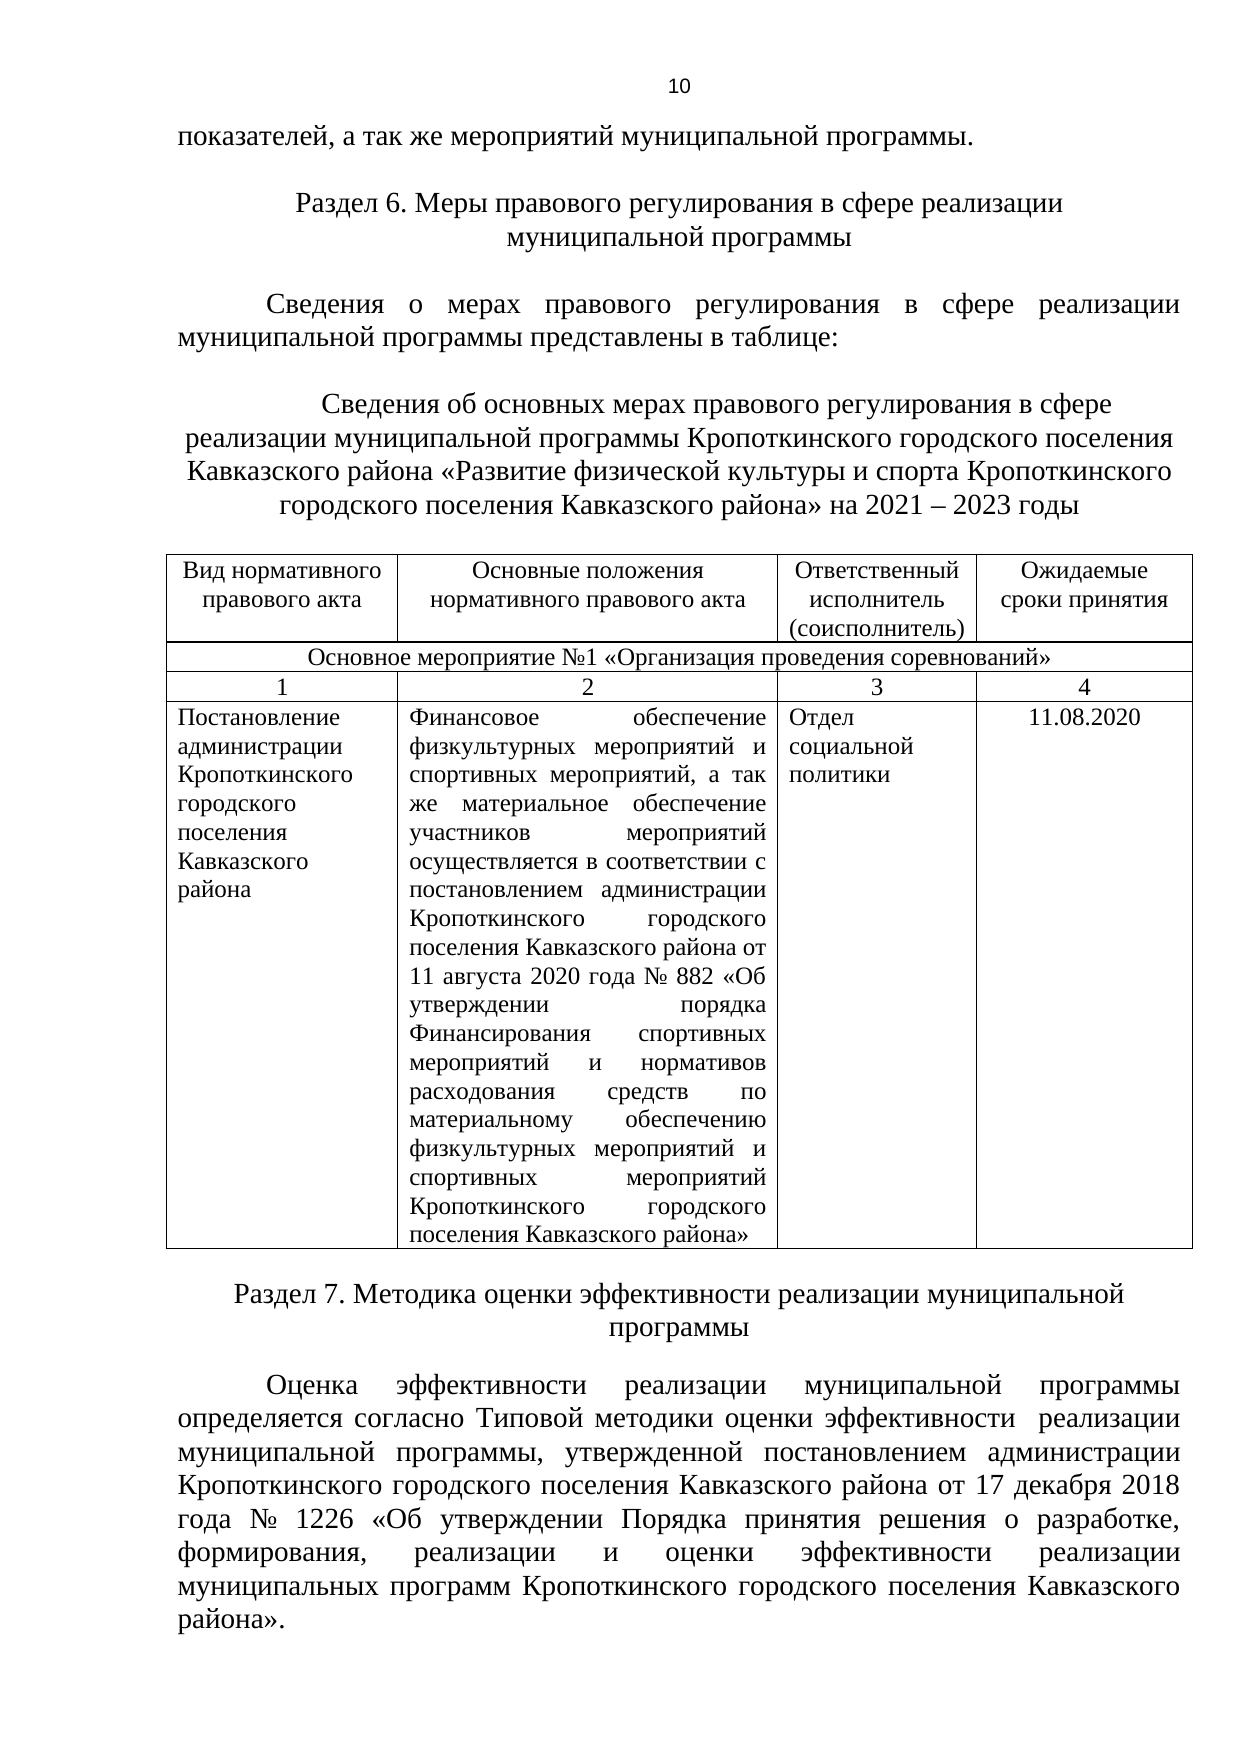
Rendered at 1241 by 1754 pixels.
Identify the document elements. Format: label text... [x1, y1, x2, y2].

table_cell 2 [398, 672, 777, 701]
text Сведения об основных мерах правового регулирования в сфере реализации муниципальной программы Кропоткинского городского поселения Кавказского района «Развитие физической культуры и спорта Кропоткинского городского поселения Кавказского района» на 2021 – 2023 годы [177, 386, 1181, 521]
table_header Ожидаемые сроки принятия [977, 555, 1192, 641]
text Раздел 6. Меры правового регулирования в сфере реализации [177, 185, 1181, 219]
table_cell Финансовое обеспечение физкультурных мероприятий и спортивных мероприятий, а так же материальное обеспечение участников мероприятий осуществляется в соответствии с постановлением администрации Кропоткинского городского поселения Кавказского района от 11 августа 2020 года № 882 «Об утверждении порядка Финансирования спортивных мероприятий и нормативов расходования средств по материальному обеспечению физкультурных мероприятий и спортивных мероприятий Кропоткинского городского поселения Кавказского района» [398, 702, 777, 1248]
table_cell 1 [167, 672, 397, 701]
table_header Ответственный исполнитель (соисполнитель) [778, 555, 976, 641]
text Сведения о мерах правового регулирования в сфере реализации муниципальной программы представлены в таблице: [177, 286, 1181, 353]
table_cell 4 [977, 672, 1192, 701]
table_cell 3 [778, 672, 976, 701]
table_cell Основное мероприятие №1 «Организация проведения соревнований» [167, 643, 1192, 671]
table_header Основные положения нормативного правового акта [398, 555, 777, 641]
text муниципальной программы [177, 219, 1181, 252]
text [177, 118, 1181, 152]
text Оценка эффективности реализации муниципальной программы определяется согласно Типовой методики оценки эффективности реализации муниципальной программы, утвержденной постановлением администрации Кропоткинского городского поселения Кавказского района от 17 декабря 2018 года № 1226 «Об утверждении Порядка принятия решения о разработке, формирования, реализации и оценки эффективности реализации муниципальных программ Кропоткинского городского поселения Кавказского района». [177, 1367, 1181, 1635]
table_header Вид нормативного правового акта [167, 555, 397, 641]
table_cell Отдел социальной политики [778, 702, 976, 1248]
table_cell 11.08.2020 [977, 702, 1192, 1248]
text Раздел 7. Методика оценки эффективности реализации муниципальной программы [177, 1276, 1181, 1343]
table_cell Постановление администрации Кропоткинского городского поселения Кавказского района [167, 702, 397, 1248]
